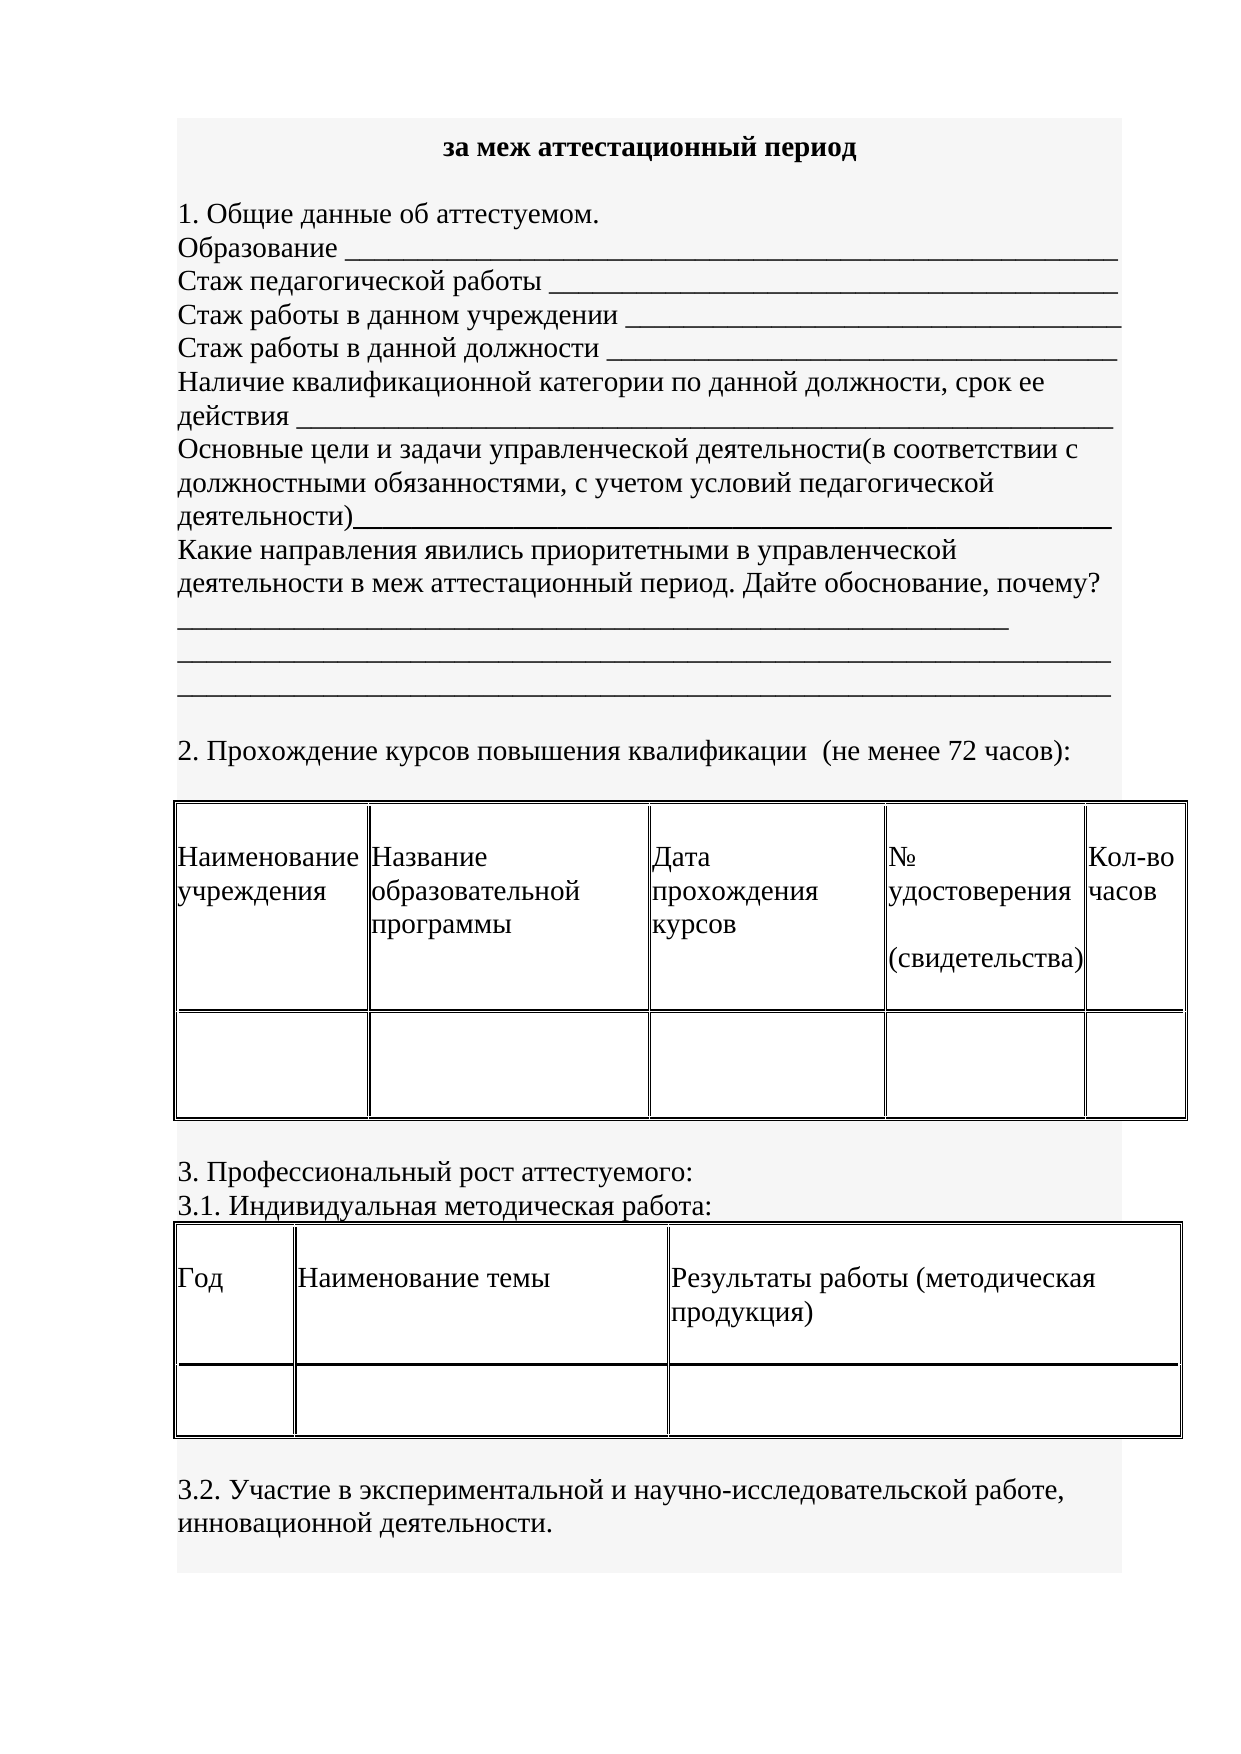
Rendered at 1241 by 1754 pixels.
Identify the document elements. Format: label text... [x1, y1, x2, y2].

table_cell [295, 1366, 668, 1435]
text 1. Общие данные об аттестуемом. [177, 196, 1122, 230]
text ________________________________________________________________________________________________________________________________ [177, 632, 1122, 699]
table_header Название образовательной программы [369, 804, 649, 1009]
text 2. Прохождение курсов повышения квалификации (не менее 72 часов): [177, 733, 1122, 767]
table_cell [175, 1363, 295, 1435]
table_header Наименование учреждения [177, 802, 369, 1009]
table_cell [369, 1013, 649, 1117]
text Какие направления явились приоритетными в управленческой деятельности в меж аттестационный период. Дайте обоснование, почему?_________________________________________________________ [177, 532, 1122, 632]
text Стаж работы в данной должности ___________________________________ [177, 331, 1122, 364]
text Основные цели и задачи управленческой деятельности(в соответствии с должностными обязанностями, с учетом условий педагогической деятельности)____________________________________________________ [177, 431, 1122, 532]
text 3.1. Индивидуальная методическая работа: [177, 1188, 1122, 1221]
table_cell [886, 1013, 1086, 1117]
text за меж аттестационный период [177, 118, 1122, 163]
table_header Дата прохождения курсов [650, 804, 886, 1009]
text Образование _____________________________________________________ [177, 230, 1122, 263]
text 3.2. Участие в экспериментальной и научно-исследовательской работе, инновационной деятельности. [177, 1472, 1122, 1539]
text Наличие квалификационной категории по данной должности, срок ее действия ________________________________________________________ [177, 364, 1122, 431]
table_cell [177, 1009, 369, 1117]
table_header Наименование темы [295, 1225, 668, 1363]
table_header № удостоверения (свидетельства) [886, 804, 1086, 1009]
table_cell [1086, 1009, 1185, 1117]
table_header Кол-во часов [1086, 804, 1185, 1009]
table_header Год [177, 1223, 295, 1363]
text 3. Профессиональный рост аттестуемого: [177, 1154, 1122, 1188]
table_cell [650, 1013, 886, 1117]
table_cell [669, 1363, 1181, 1435]
text Стаж работы в данном учреждении __________________________________ [177, 297, 1122, 331]
table_header Результаты работы (методическая продукция) [669, 1225, 1180, 1363]
text Стаж педагогической работы _______________________________________ [177, 263, 1122, 297]
